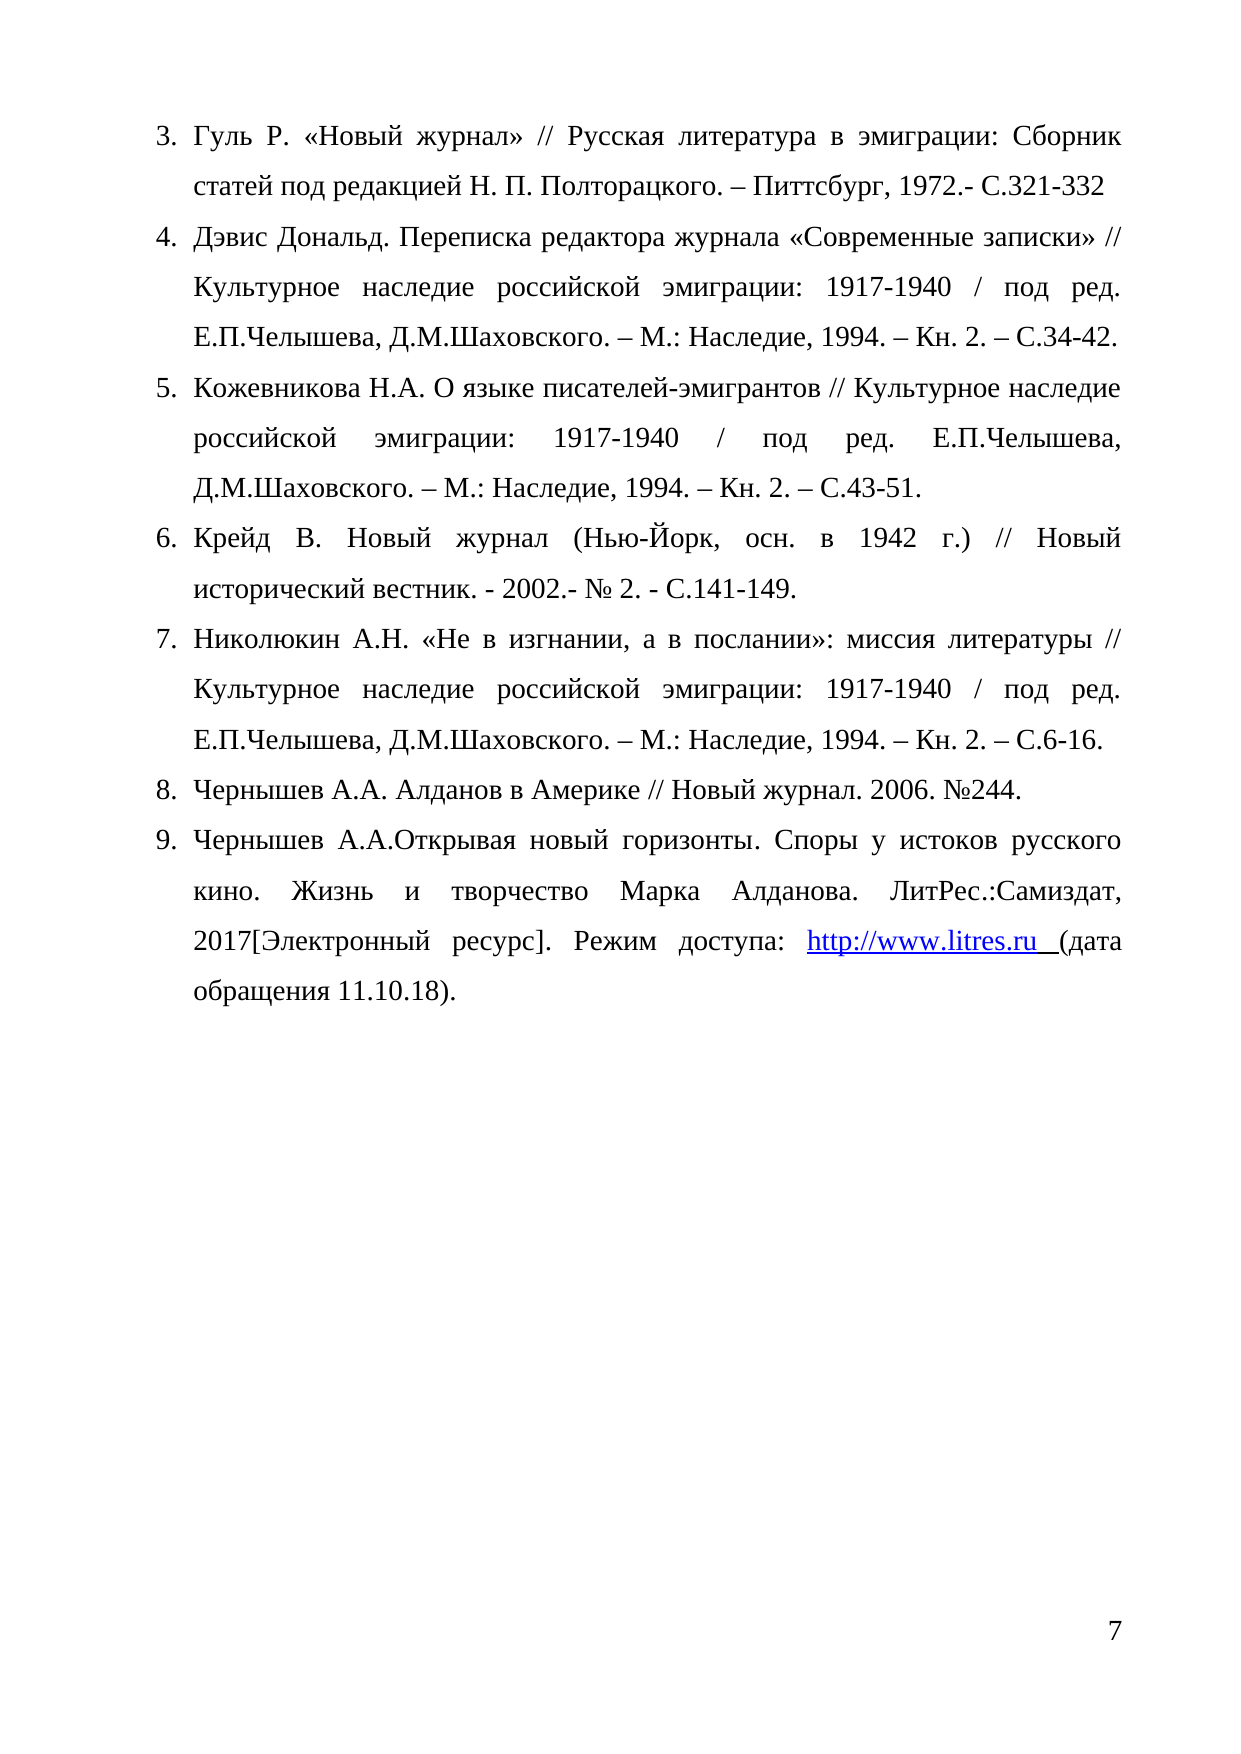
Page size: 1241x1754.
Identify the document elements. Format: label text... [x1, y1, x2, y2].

list Николюкин А.Н. «Не в изгнании, а в послании»: миссия литературы // Культурное наследие российской эмиграции: 1917-1940 / под ред. Е.П.Челышева, Д.М.Шаховского. – М.: Наследие, 1994. – Кн. 2. – С.6-16. [156, 621, 1122, 755]
list Крейд В. Новый журнал (Нью-Йорк, осн. в 1942 г.) // Новый исторический вестник. - 2002.- № 2. - С.141-149. [156, 521, 1122, 604]
list Кожевникова Н.А. О языке писателей-эмигрантов // Культурное наследие российской эмиграции: 1917-1940 / под ред. Е.П.Челышева, Д.М.Шаховского. – М.: Наследие, 1994. – Кн. 2. – С.43-51. [156, 370, 1122, 504]
list Чернышев А.А.Открывая новый горизонты. Споры у истоков русского кино. Жизнь и творчество Марка Алданова. ЛитРес.:Самиздат, 2017[Электронный ресурс]. Режим доступа: http://www.litres.ru (дата обращения 11.10.18). [156, 822, 1122, 1007]
list Чернышев А.А. Алданов в Америке // Новый журнал. 2006. №244. [156, 772, 1122, 806]
list Дэвис Дональд. Переписка редактора журнала «Современные записки» // Культурное наследие российской эмиграции: 1917-1940 / под ред. Е.П.Челышева, Д.М.Шаховского. – М.: Наследие, 1994. – Кн. 2. – С.34-42. [156, 219, 1122, 353]
list Гуль Р. «Новый журнал» // Русская литература в эмиграции: Сборник статей под редакцией Н. П. Полторацкого. – Питтсбург, 1972.- С.321-332 [156, 118, 1122, 202]
